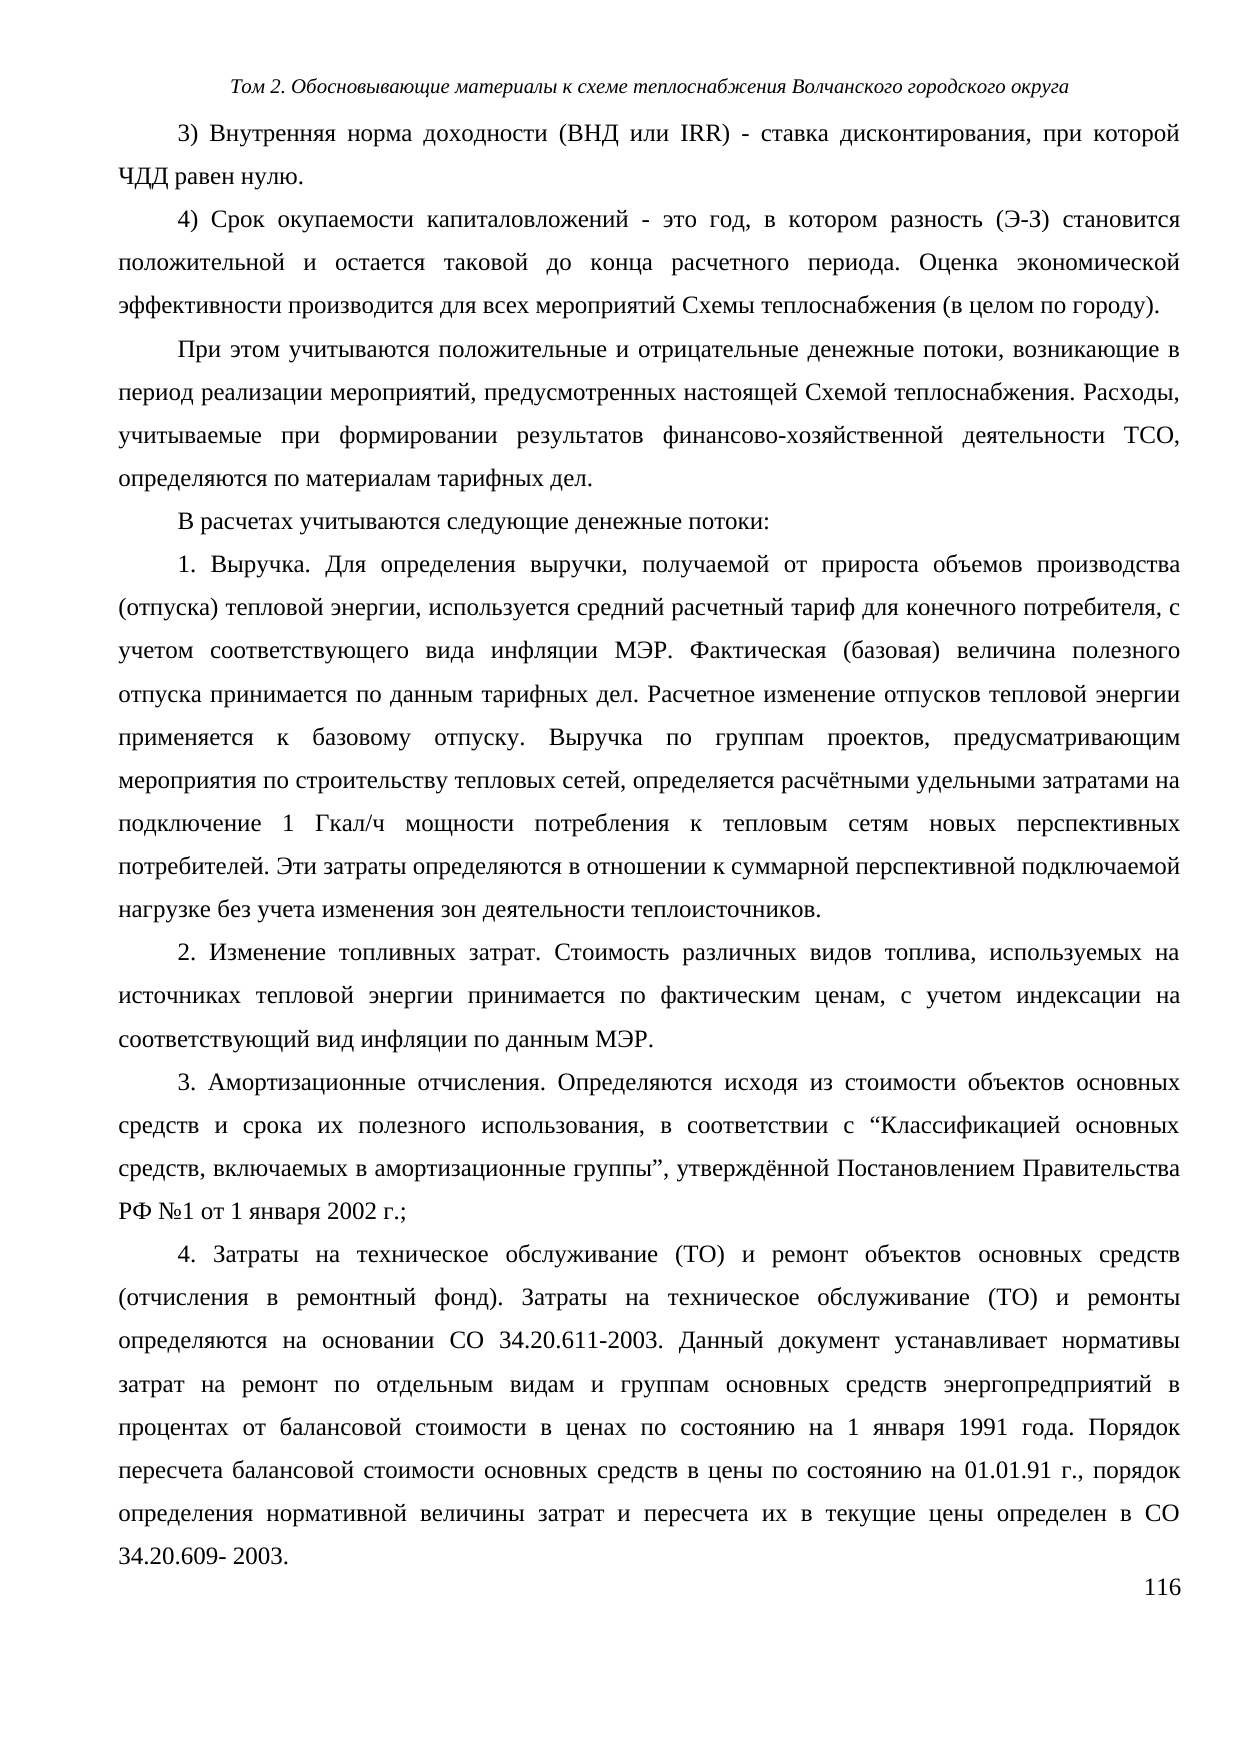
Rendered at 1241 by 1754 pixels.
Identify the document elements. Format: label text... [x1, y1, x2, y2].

text 2. Изменение топливных затрат. Стоимость различных видов топлива, используемых на источниках тепловой энергии принимается по фактическим ценам, с учетом индексации на соответствующий вид инфляции по данным МЭР. [118, 937, 1181, 1052]
text При этом учитываются положительные и отрицательные денежные потоки, возникающие в период реализации мероприятий, предусмотренных настоящей Схемой теплоснабжения. Расходы, учитываемые при формировании результатов финансово-хозяйственной деятельности ТСО, определяются по материалам тарифных дел. [118, 334, 1181, 492]
text 3. Амортизационные отчисления. Определяются исходя из стоимости объектов основных средств и срока их полезного использования, в соответствии с “Классификацией основных средств, включаемых в амортизационные группы”, утверждённой Постановлением Правительства РФ №1 от 1 января 2002 г.; [118, 1067, 1181, 1225]
text В расчетах учитываются следующие денежные потоки: [118, 506, 1181, 535]
text 4) Срок окупаемости капиталовложений - это год, в котором разность (Э-З) становится положительной и остается таковой до конца расчетного периода. Оценка экономической эффективности производится для всех мероприятий Схемы теплоснабжения (в целом по городу). [118, 204, 1181, 319]
text 3) Внутренняя норма доходности (ВНД или IRR) - ставка дисконтирования, при которой ЧДД равен нулю. [118, 118, 1181, 190]
text 1. Выручка. Для определения выручки, получаемой от прироста объемов производства (отпуска) тепловой энергии, используется средний расчетный тариф для конечного потребителя, с учетом соответствующего вида инфляции МЭР. Фактическая (базовая) величина полезного отпуска принимается по данным тарифных дел. Расчетное изменение отпусков тепловой энергии применяется к базовому отпуску. Выручка по группам проектов, предусматривающим мероприятия по строительству тепловых сетей, определяется расчётными удельными затратами на подключение 1 Гкал/ч мощности потребления к тепловым сетям новых перспективных потребителей. Эти затраты определяются в отношении к суммарной перспективной подключаемой нагрузке без учета изменения зон деятельности теплоисточников. [118, 549, 1181, 923]
text 4. Затраты на техническое обслуживание (ТО) и ремонт объектов основных средств (отчисления в ремонтный фонд). Затраты на техническое обслуживание (ТО) и ремонты определяются на основании СО 34.20.611-2003. Данный документ устанавливает нормативы затрат на ремонт по отдельным видам и группам основных средств энергопредприятий в процентах от балансовой стоимости в ценах по состоянию на 1 января 1991 года. Порядок пересчета балансовой стоимости основных средств в цены по состоянию на 01.01.91 г., порядок определения нормативной величины затрат и пересчета их в текущие цены определен в СО 34.20.609- 2003. [118, 1239, 1181, 1570]
